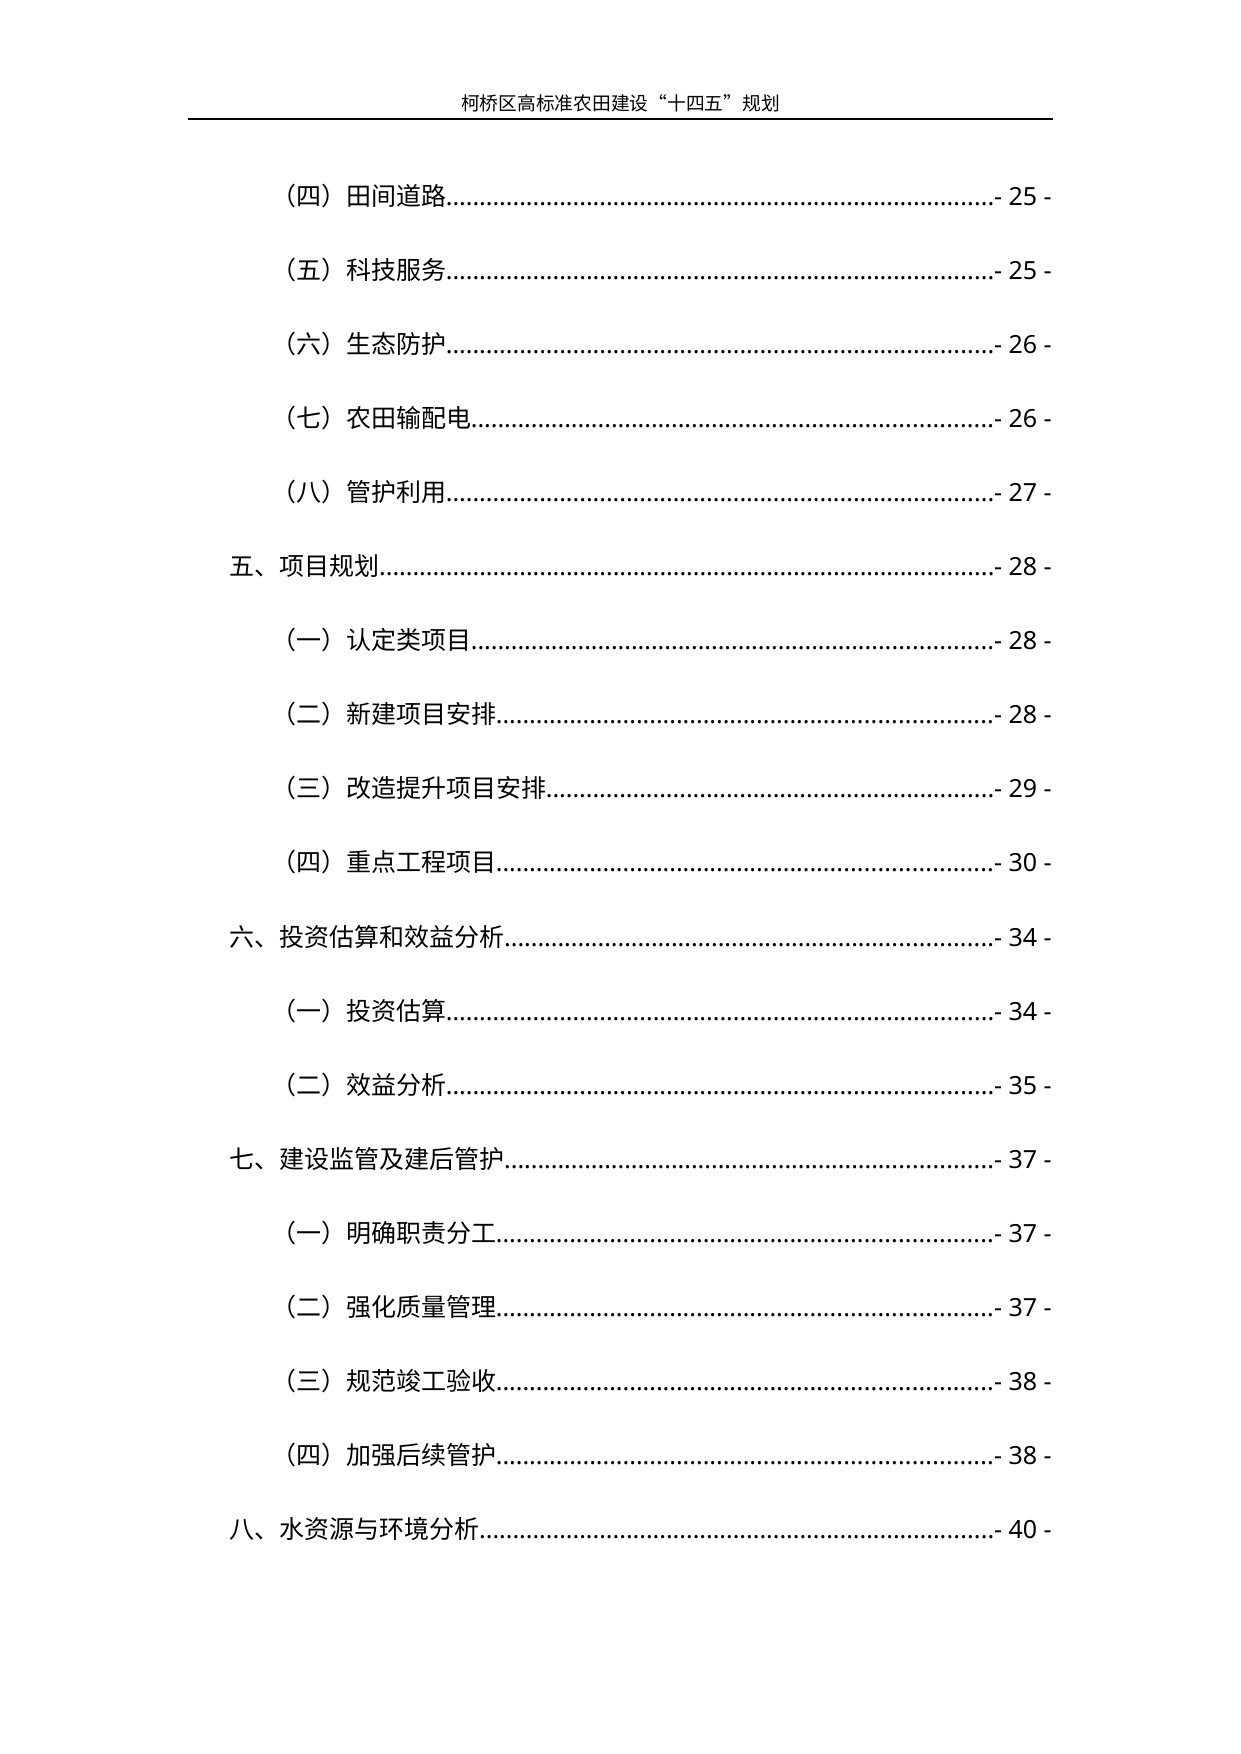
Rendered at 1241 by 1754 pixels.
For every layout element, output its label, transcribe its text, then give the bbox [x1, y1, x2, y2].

text （一）投资估算 - 34 - [271, 977, 1053, 1042]
text （四）重点工程项目 - 30 - [271, 828, 1053, 893]
text （二）新建项目安排 - 28 - [271, 680, 1053, 745]
text （三）改造提升项目安排 - 29 - [271, 754, 1053, 819]
text （二）强化质量管理 - 37 - [271, 1273, 1053, 1338]
text 八、水资源与环境分析 - 40 - [229, 1495, 1053, 1560]
text （二）效益分析 - 35 - [271, 1051, 1053, 1116]
text （六）生态防护 - 26 - [271, 310, 1053, 375]
text （八）管护利用 - 27 - [271, 458, 1053, 523]
text （四）加强后续管护 - 38 - [271, 1421, 1053, 1486]
text （五）科技服务 - 25 - [271, 236, 1053, 301]
text （一）明确职责分工 - 37 - [271, 1199, 1053, 1264]
text （一）认定类项目 - 28 - [271, 606, 1053, 671]
text （四）田间道路 - 25 - [271, 162, 1053, 227]
text 五、项目规划 - 28 - [229, 532, 1053, 597]
text （七）农田输配电 - 26 - [271, 384, 1053, 449]
text 六、投资估算和效益分析 - 34 - [229, 903, 1053, 968]
text （三）规范竣工验收 - 38 - [271, 1347, 1053, 1412]
text 七、建设监管及建后管护 - 37 - [229, 1125, 1053, 1190]
